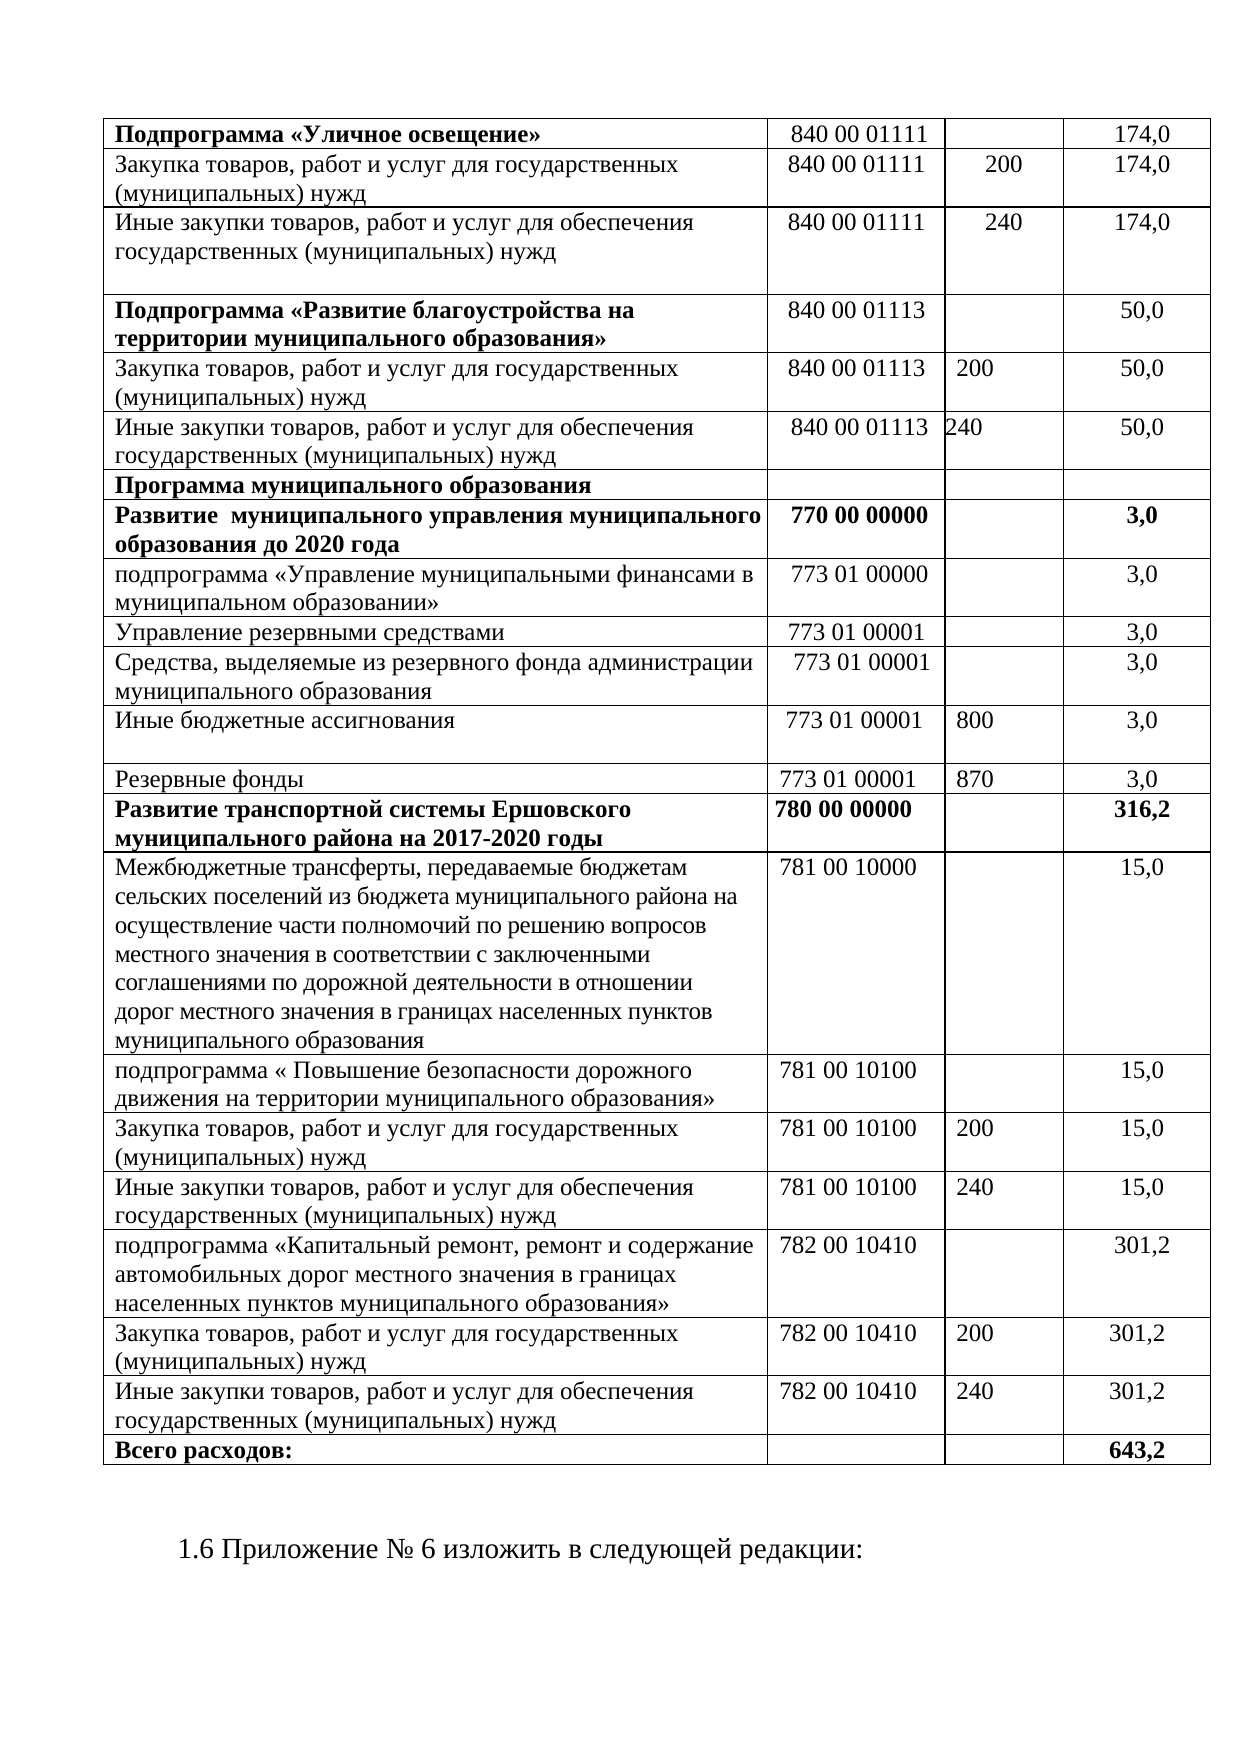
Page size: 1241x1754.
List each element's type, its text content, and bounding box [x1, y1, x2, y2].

table_cell [946, 794, 1063, 851]
table_cell 840 00 01113 [768, 295, 944, 352]
table_cell 781 00 10100 [768, 1055, 944, 1112]
table_cell 870 [946, 764, 1063, 793]
table_cell подпрограмма « Повышение безопасности дорожного движения на территории муниципального образования» [104, 1055, 767, 1112]
table_cell [768, 470, 944, 499]
table_cell 782 00 10410 [768, 1318, 944, 1375]
table_cell 781 00 10100 [768, 1113, 944, 1171]
table_cell Подпрограмма «Развитие благоустройства на территории муниципального образования» [104, 295, 767, 352]
table_cell Иные закупки товаров, работ и услуг для обеспечения государственных (муниципальных) нужд [104, 1376, 767, 1434]
table_cell Иные закупки товаров, работ и услуг для обеспечения государственных (муниципальных) нужд [104, 412, 767, 469]
table_cell 770 00 00000 [768, 500, 944, 558]
table_cell Закупка товаров, работ и услуг для государственных (муниципальных) нужд [104, 1318, 767, 1375]
table_cell 15,0 [1064, 853, 1210, 1054]
table_cell Подпрограмма «Уличное освещение» [104, 119, 767, 148]
table_cell 773 01 00001 [768, 647, 944, 704]
table_cell [946, 617, 1063, 646]
table_cell Управление резервными средствами [104, 617, 767, 646]
table_cell 800 [946, 706, 1063, 763]
table_cell 316,2 [1064, 794, 1210, 851]
table_cell Резервные фонды [104, 764, 767, 793]
table_cell 15,0 [1064, 1172, 1210, 1229]
table_cell 782 00 10410 [768, 1230, 944, 1317]
table_cell 240 [946, 412, 1063, 469]
table_cell Межбюджетные трансферты, передаваемые бюджетам сельских поселений из бюджета муниципального района на осуществление части полномочий по решению вопросов местного значения в соответствии с заключенными соглашениями по дорожной деятельности в отношении дорог местного значения в границах населенных пунктов муниципального образования [104, 853, 767, 1054]
table_cell 3,0 [1064, 647, 1210, 704]
table_cell 200 [946, 149, 1063, 206]
table_cell Средства, выделяемые из резервного фонда администрации муниципального образования [104, 647, 767, 704]
table_cell 301,2 [1064, 1318, 1210, 1375]
table_cell [768, 1435, 944, 1463]
table_cell 840 00 01111 [768, 119, 944, 148]
table_cell Развитие транспортной системы Ершовского муниципального района на 2017-2020 годы [104, 794, 767, 851]
table_cell Развитие муниципального управления муниципального образования до 2020 года [104, 500, 767, 558]
table_cell подпрограмма «Управление муниципальными финансами в муниципальном образовании» [104, 559, 767, 616]
table_cell Иные закупки товаров, работ и услуг для обеспечения государственных (муниципальных) нужд [104, 1172, 767, 1229]
table_cell [946, 1435, 1063, 1463]
table_cell [946, 119, 1063, 148]
table_cell 240 [946, 1376, 1063, 1434]
table_cell 3,0 [1064, 559, 1210, 616]
table_cell 773 01 00000 [768, 559, 944, 616]
table_cell Всего расходов: [104, 1435, 767, 1463]
table_cell 50,0 [1064, 412, 1210, 469]
table_cell Иные бюджетные ассигнования [104, 706, 767, 763]
table_cell Программа муниципального образования [104, 470, 767, 499]
table_cell [1064, 470, 1210, 499]
table_cell [946, 295, 1063, 352]
table_cell 15,0 [1064, 1055, 1210, 1112]
table_cell 200 [946, 1318, 1063, 1375]
table_cell 200 [946, 353, 1063, 411]
table_cell 840 00 01111 [768, 149, 944, 206]
table_cell 174,0 [1064, 208, 1210, 294]
table_cell 781 00 10000 [768, 853, 944, 1054]
table_cell 773 01 00001 [768, 764, 944, 793]
table_cell [946, 853, 1063, 1054]
table_cell 174,0 [1064, 119, 1210, 148]
table_cell 780 00 00000 [768, 794, 944, 851]
table_cell Закупка товаров, работ и услуг для государственных (муниципальных) нужд [104, 1113, 767, 1171]
table_cell 50,0 [1064, 353, 1210, 411]
table_cell Закупка товаров, работ и услуг для государственных (муниципальных) нужд [104, 149, 767, 206]
table_cell 174,0 [1064, 149, 1210, 206]
table_cell 3,0 [1064, 617, 1210, 646]
table_cell 301,2 [1064, 1376, 1210, 1434]
table_cell [946, 470, 1063, 499]
table_cell 15,0 [1064, 1113, 1210, 1171]
text 1.6 Приложение № 6 изложить в следующей редакции: [177, 1532, 1152, 1565]
table_cell Закупка товаров, работ и услуг для государственных (муниципальных) нужд [104, 353, 767, 411]
table_cell 240 [946, 208, 1063, 294]
table_cell [946, 1055, 1063, 1112]
table_cell 840 00 01113 [768, 412, 944, 469]
table_cell 200 [946, 1113, 1063, 1171]
table_cell 773 01 00001 [768, 706, 944, 763]
table_cell 643,2 [1064, 1435, 1210, 1463]
table_cell [946, 647, 1063, 704]
table_cell 301,2 [1064, 1230, 1210, 1317]
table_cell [104, 208, 767, 294]
table_cell 781 00 10100 [768, 1172, 944, 1229]
table_cell 3,0 [1064, 764, 1210, 793]
table_cell 50,0 [1064, 295, 1210, 352]
table_cell 782 00 10410 [768, 1376, 944, 1434]
table_cell 840 00 01111 [768, 208, 944, 294]
table_cell 240 [946, 1172, 1063, 1229]
table_cell 773 01 00001 [768, 617, 944, 646]
table_cell подпрограмма «Капитальный ремонт, ремонт и содержание автомобильных дорог местного значения в границах населенных пунктов муниципального образования» [104, 1230, 767, 1317]
table_cell 3,0 [1064, 500, 1210, 558]
table_cell [946, 500, 1063, 558]
table_cell [946, 1230, 1063, 1317]
table_cell [946, 559, 1063, 616]
table_cell 840 00 01113 [768, 353, 944, 411]
table_cell 3,0 [1064, 706, 1210, 763]
